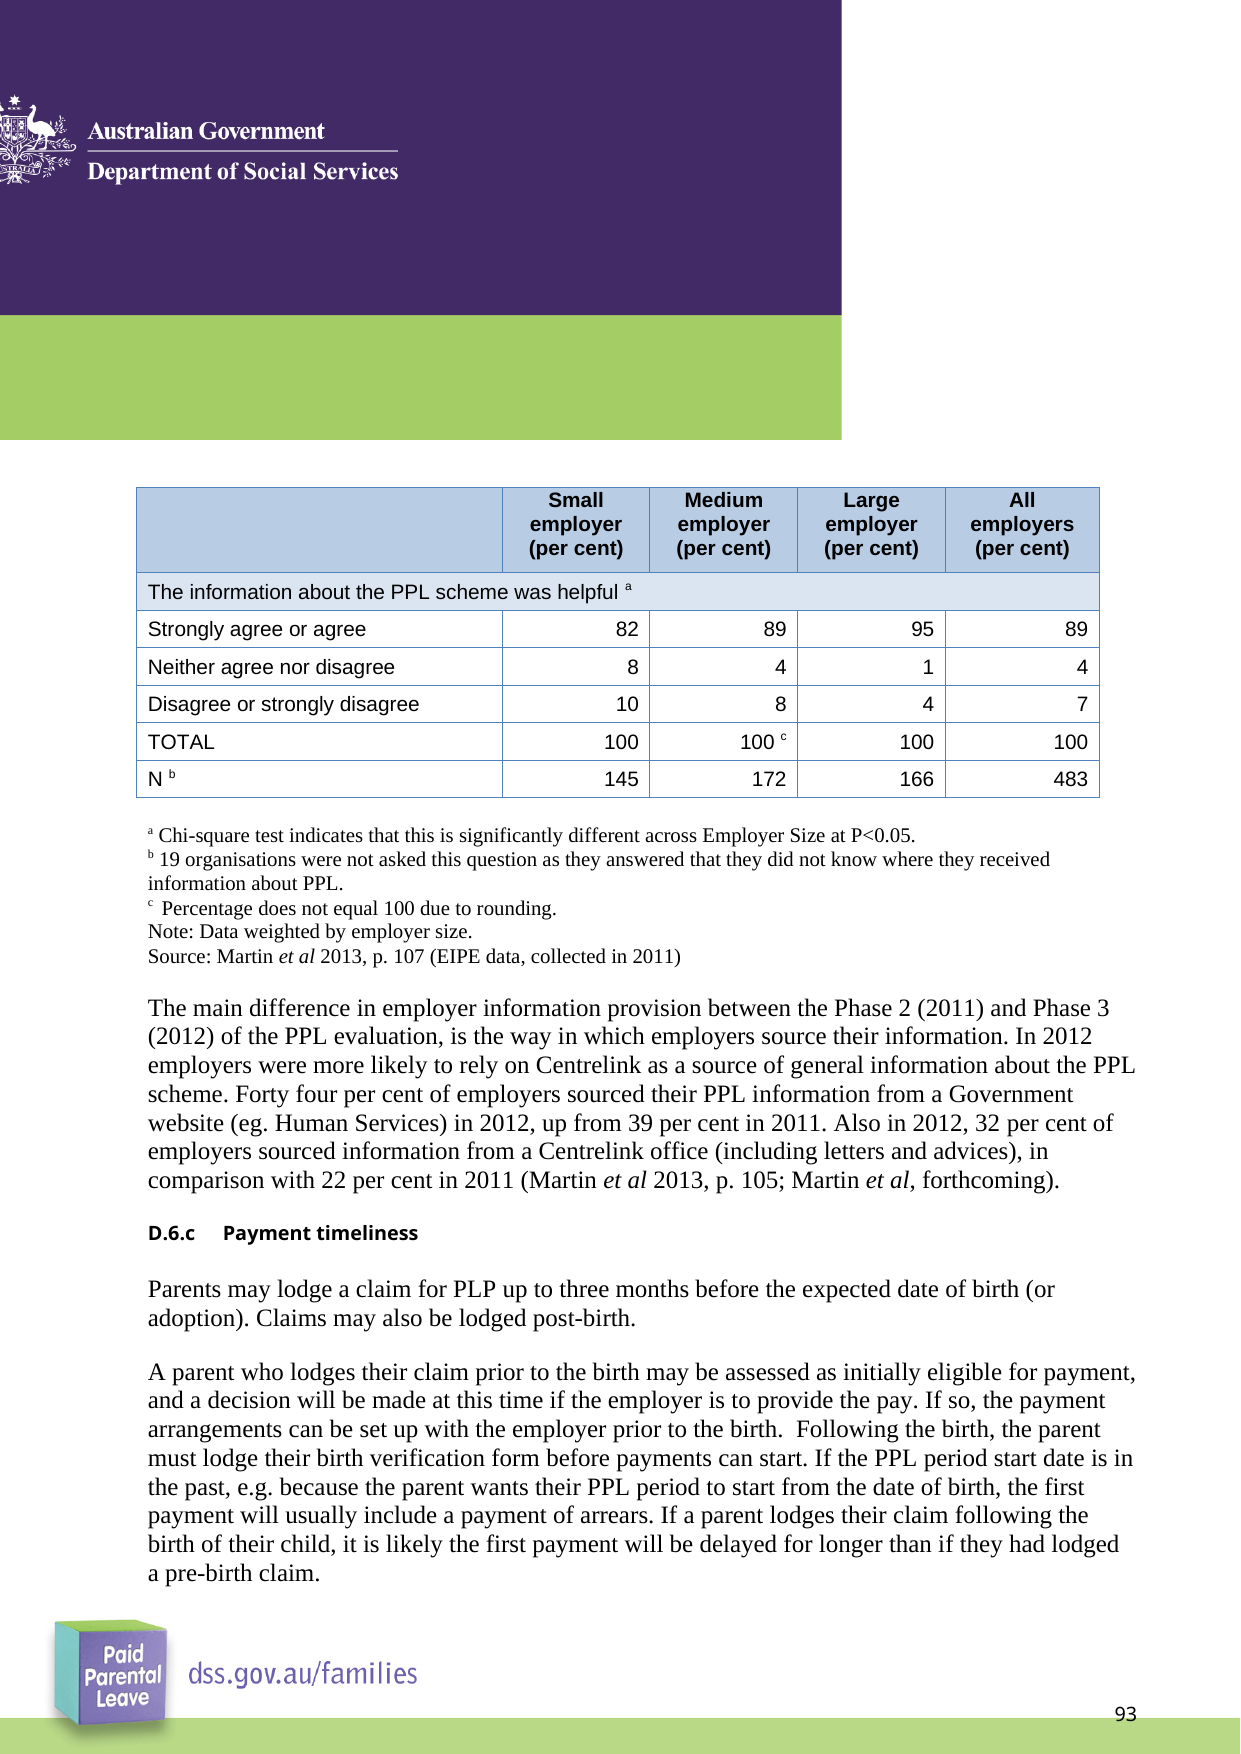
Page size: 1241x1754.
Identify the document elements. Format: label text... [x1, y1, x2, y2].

table_cell Strongly agree or agree [137, 611, 502, 647]
table_header Medium employer (per cent) [650, 488, 797, 572]
table_cell 100 [503, 723, 649, 760]
picture [0, 0, 842, 440]
table_cell 8 [503, 648, 649, 685]
text A parent who lodges their claim prior to the birth may be assessed as initially eligible for payment, and a decision will be made at this time if the employer is to provide the pay. If so, the payment arrangements can be set up with the employer prior to the birth. Following the birth, the parent must lodge their birth verification form before payments can start. If the PPL period start date is in the past, e.g. because the parent wants their PPL period to start from the date of birth, the first payment will usually include a payment of arrears. If a parent lodges their claim following the birth of their child, it is likely the first payment will be delayed for longer than if they had lodged a pre-birth claim. [148, 1357, 1137, 1587]
table_cell 483 [946, 761, 1099, 797]
table_cell 166 [798, 761, 945, 797]
table_cell 100 c [650, 723, 797, 760]
table_cell 95 [798, 611, 945, 647]
text a Chi-square test indicates that this is significantly different across Employer Size at P<0.05. b 19 organisations were not asked this question as they answered that they did not know where they received information about PPL. c Percentage does not equal 100 due to rounding. Note: Data weighted by employer size. Source: Martin et al 2013, p. 107 (EIPE data, collected in 2011) [148, 823, 1137, 968]
table_header All employers (per cent) [946, 488, 1099, 572]
table_cell Disagree or strongly disagree [137, 686, 502, 722]
table_cell Neither agree nor disagree [137, 648, 502, 685]
table_cell 82 [503, 611, 649, 647]
table_cell The information about the PPL scheme was helpful a [137, 573, 1099, 610]
text The main difference in employer information provision between the Phase 2 (2011) and Phase 3 (2012) of the PPL evaluation, is the way in which employers source their information. In 2012 employers were more likely to rely on Centrelink as a source of general information about the PPL scheme. Forty four per cent of employers sourced their PPL information from a Government website (eg. Human Services) in 2012, up from 39 per cent in 2011. Also in 2012, 32 per cent of employers sourced information from a Centrelink office (including letters and advices), in comparison with 22 per cent in 2011 (Martin et al 2013, p. 105; Martin et al, forthcoming). [148, 993, 1137, 1194]
table_cell 89 [946, 611, 1099, 647]
table_cell 10 [503, 686, 649, 722]
table_cell 89 [650, 611, 797, 647]
table_cell 4 [946, 648, 1099, 685]
table_cell 4 [798, 686, 945, 722]
table_cell 1 [798, 648, 945, 685]
text Parents may lodge a claim for PLP up to three months before the expected date of birth (or adoption). Claims may also be lodged post-birth. [148, 1274, 1137, 1332]
table_cell 145 [503, 761, 649, 797]
table_cell N b [137, 761, 502, 797]
table_cell 100 [798, 723, 945, 760]
table_header [137, 488, 502, 572]
table_cell 7 [946, 686, 1099, 722]
table_cell TOTAL [137, 723, 502, 760]
picture [0, 1614, 1241, 1754]
table_cell 100 [946, 723, 1099, 760]
table_cell 172 [650, 761, 797, 797]
table_header Small employer (per cent) [503, 488, 649, 572]
table_cell 8 [650, 686, 797, 722]
subtitle D.6.c Payment timeliness [148, 1219, 1137, 1246]
table_header Large employer (per cent) [798, 488, 945, 572]
table_cell 4 [650, 648, 797, 685]
